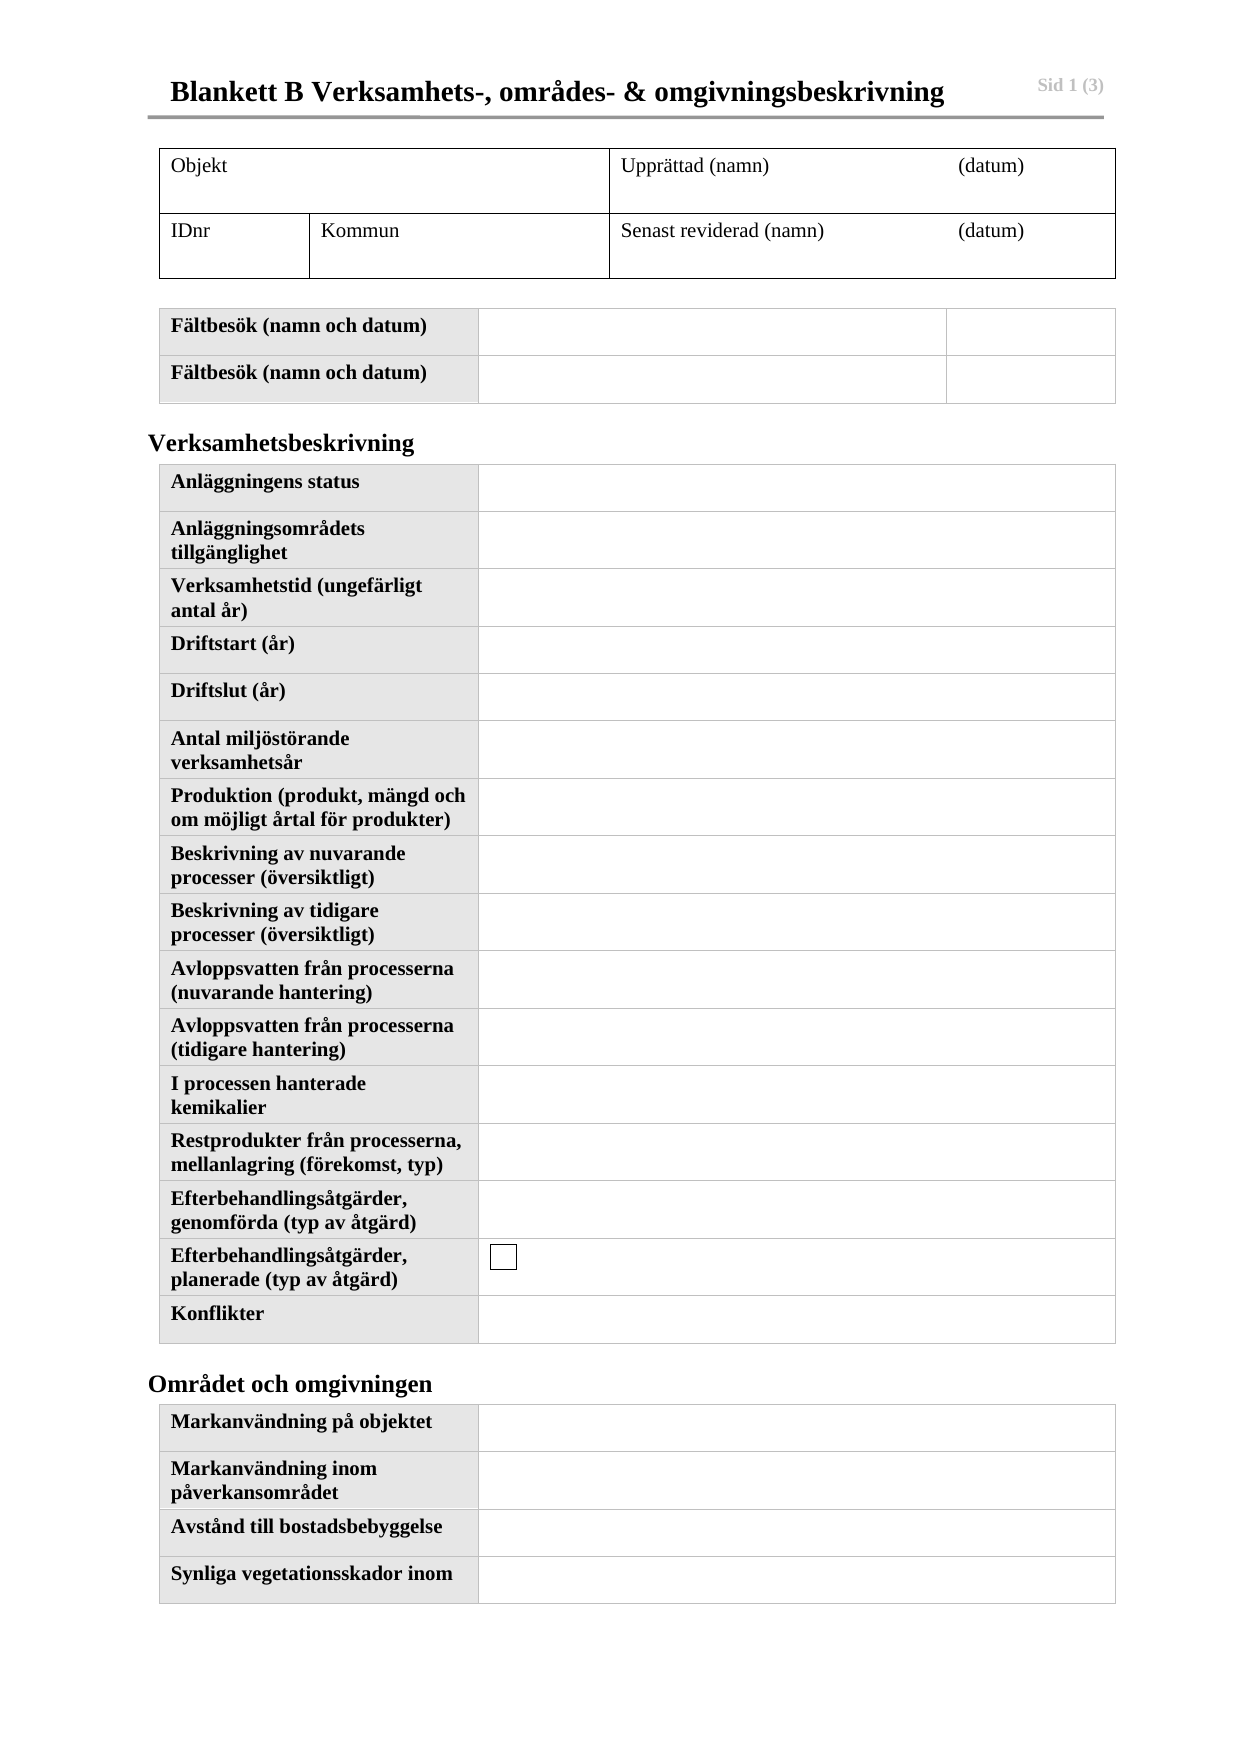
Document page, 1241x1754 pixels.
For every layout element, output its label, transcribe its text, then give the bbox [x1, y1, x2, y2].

table_header Objekt [160, 149, 609, 213]
table_cell Produktion (produkt, mängd och om möjligt årtal för produkter) [160, 779, 478, 835]
table_cell Driftstart (år) [160, 627, 478, 673]
table_cell Markanvändning inom påverkansområdet [160, 1452, 478, 1508]
table_cell Efterbehandlingsåtgärder, planerade (typ av åtgärd) [160, 1239, 478, 1295]
table_cell [479, 1557, 1115, 1603]
table_header [479, 1405, 1115, 1451]
table_cell Konflikter [160, 1296, 478, 1343]
table_cell [947, 356, 1115, 402]
table_cell [479, 836, 1115, 893]
table_cell Antal miljöstörande verksamhetsår [160, 721, 478, 778]
table_cell [479, 627, 1115, 673]
table_cell Anläggningsområdets tillgänglighet [160, 512, 478, 568]
table_cell Beskrivning av nuvarande processer (översiktligt) [160, 836, 478, 893]
table_header Fältbesök (namn och datum) [160, 309, 478, 355]
table_cell [479, 951, 1115, 1008]
table_cell (datum) [947, 214, 1115, 278]
table_header Anläggningens status [160, 465, 478, 511]
table_header [947, 309, 1115, 355]
table_cell [479, 1452, 1115, 1508]
table_cell I processen hanterade kemikalier [160, 1066, 478, 1123]
table_cell [479, 674, 1115, 720]
subtitle Verksamhetsbeskrivning [148, 428, 1093, 457]
table_header [479, 309, 946, 355]
table_cell [479, 1066, 1115, 1123]
table_cell Avstånd till bostadsbebyggelse [160, 1510, 478, 1556]
table_header [479, 465, 1115, 511]
table_cell Kommun [310, 214, 609, 278]
table_cell Driftslut (år) [160, 674, 478, 720]
table_cell Restprodukter från processerna, mellanlagring (förekomst, typ) [160, 1124, 478, 1180]
table_cell [479, 721, 1115, 778]
table_cell Fältbesök (namn och datum) [160, 356, 478, 402]
table_cell Verksamhetstid (ungefärligt antal år) [160, 569, 478, 626]
table_cell [479, 894, 1115, 950]
table_cell Senast reviderad (namn) [610, 214, 947, 278]
table_header (datum) [947, 149, 1115, 213]
table_cell Avloppsvatten från processerna (nuvarande hantering) [160, 951, 478, 1008]
subtitle Området och omgivningen [148, 1369, 1093, 1397]
table_cell Beskrivning av tidigare processer (översiktligt) [160, 894, 478, 950]
table_cell [479, 1124, 1115, 1180]
table_header Upprättad (namn) [610, 149, 947, 213]
table_cell [479, 779, 1115, 835]
table_cell [479, 512, 1115, 568]
table_cell [479, 569, 1115, 626]
table_cell [479, 356, 946, 402]
table_cell [479, 1296, 1115, 1343]
table_header Markanvändning på objektet [160, 1405, 478, 1451]
table_cell Efterbehandlingsåtgärder, genomförda (typ av åtgärd) [160, 1181, 478, 1238]
table_cell [479, 1181, 1115, 1238]
table_cell IDnr [160, 214, 309, 278]
table_cell [479, 1510, 1115, 1556]
table_cell [479, 1009, 1115, 1065]
table_cell [479, 1239, 1115, 1295]
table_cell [160, 1557, 478, 1603]
table_cell Avloppsvatten från processerna (tidigare hantering) [160, 1009, 478, 1065]
